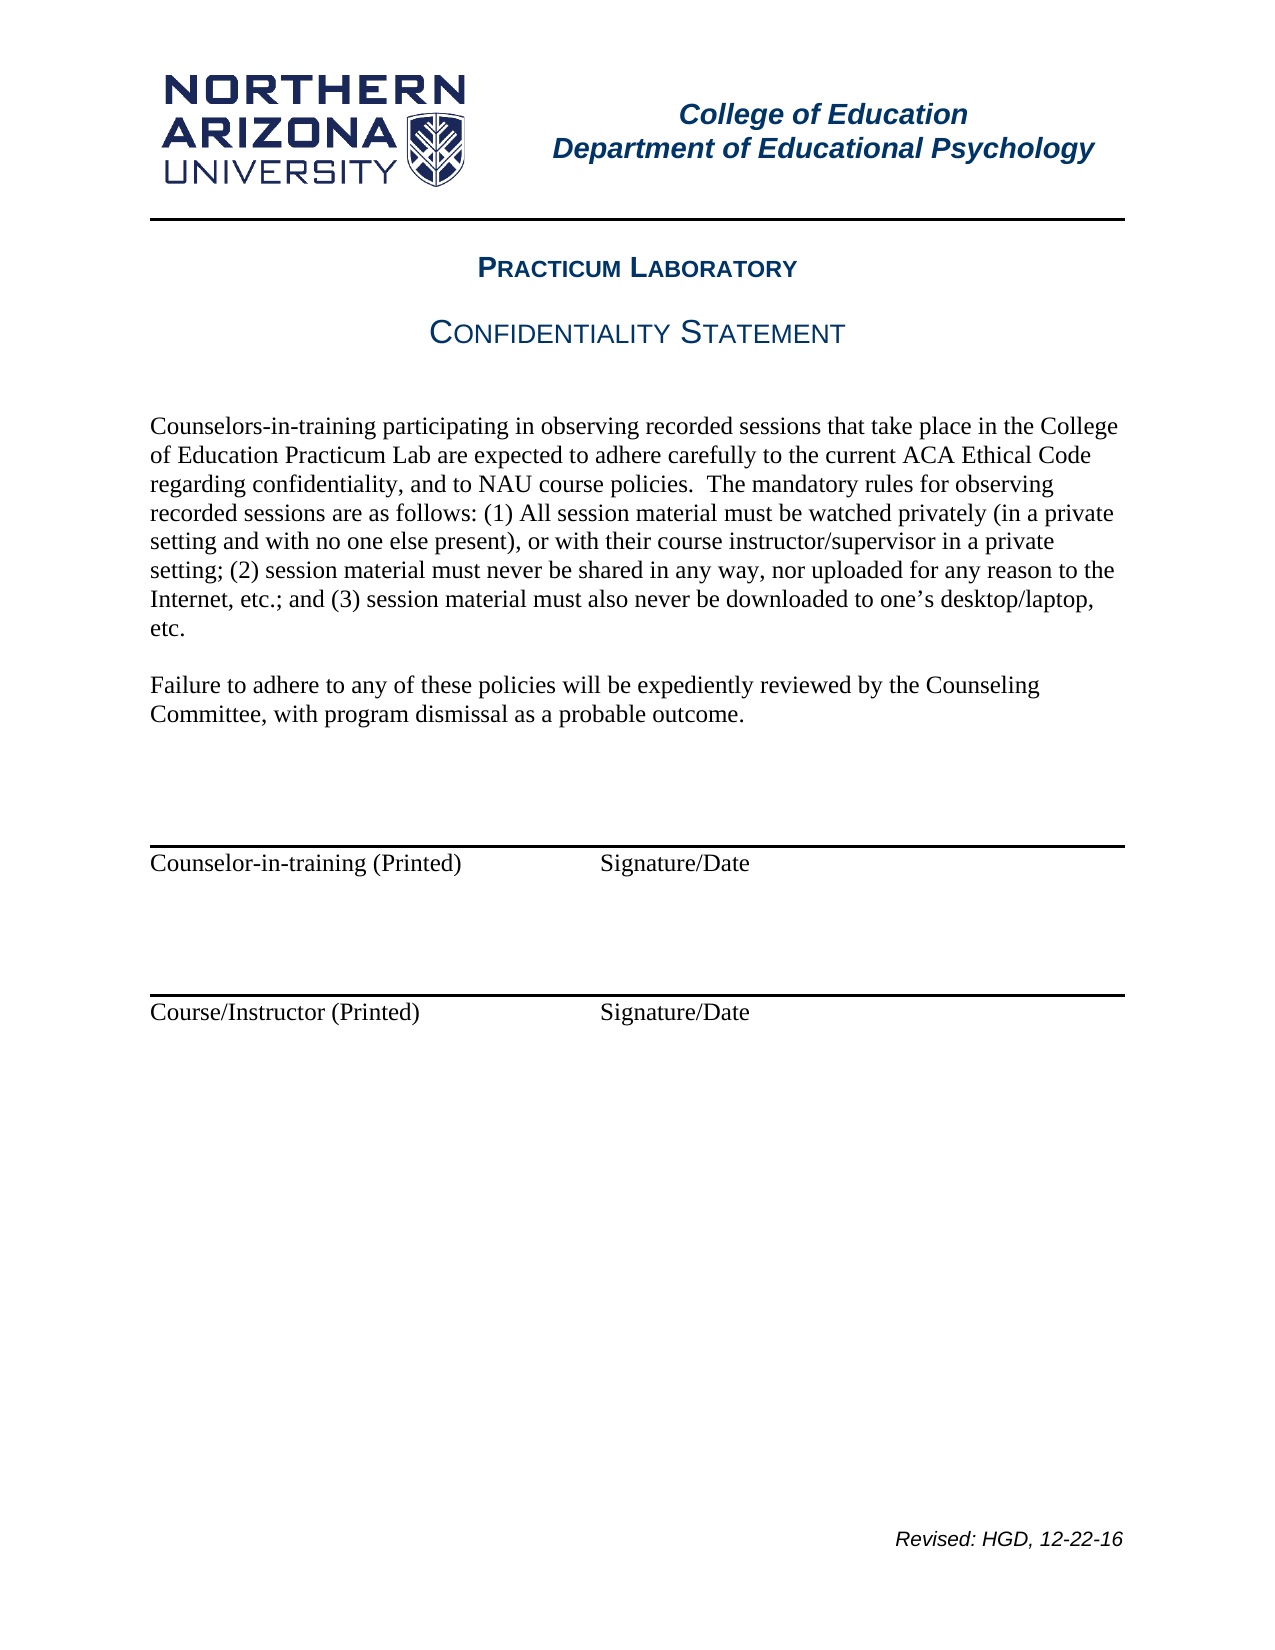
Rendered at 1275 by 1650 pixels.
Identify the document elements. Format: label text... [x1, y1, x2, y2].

text Confidentiality Statement [150, 312, 1125, 350]
text Failure to adhere to any of these policies will be expediently reviewed by the Counseling Committee, with program dismissal as a probable outcome. [150, 670, 1125, 728]
text Counselor-in-training (Printed) Signature/Date [150, 848, 1125, 877]
picture [161, 75, 465, 187]
text Practicum Laboratory [150, 250, 1125, 283]
text Course/Instructor (Printed) Signature/Date [150, 997, 1125, 1026]
text Counselors-in-training participating in observing recorded sessions that take place in the College of Education Practicum Lab are expected to adhere carefully to the current ACA Ethical Code regarding confidentiality, and to NAU course policies. The mandatory rules for observing recorded sessions are as follows: (1) All session material must be watched privately (in a private setting and with no one else present), or with their course instructor/supervisor in a private setting; (2) session material must never be shared in any way, nor uploaded for any reason to the Internet, etc.; and (3) session material must also never be downloaded to one’s desktop/laptop, etc. [150, 411, 1125, 641]
